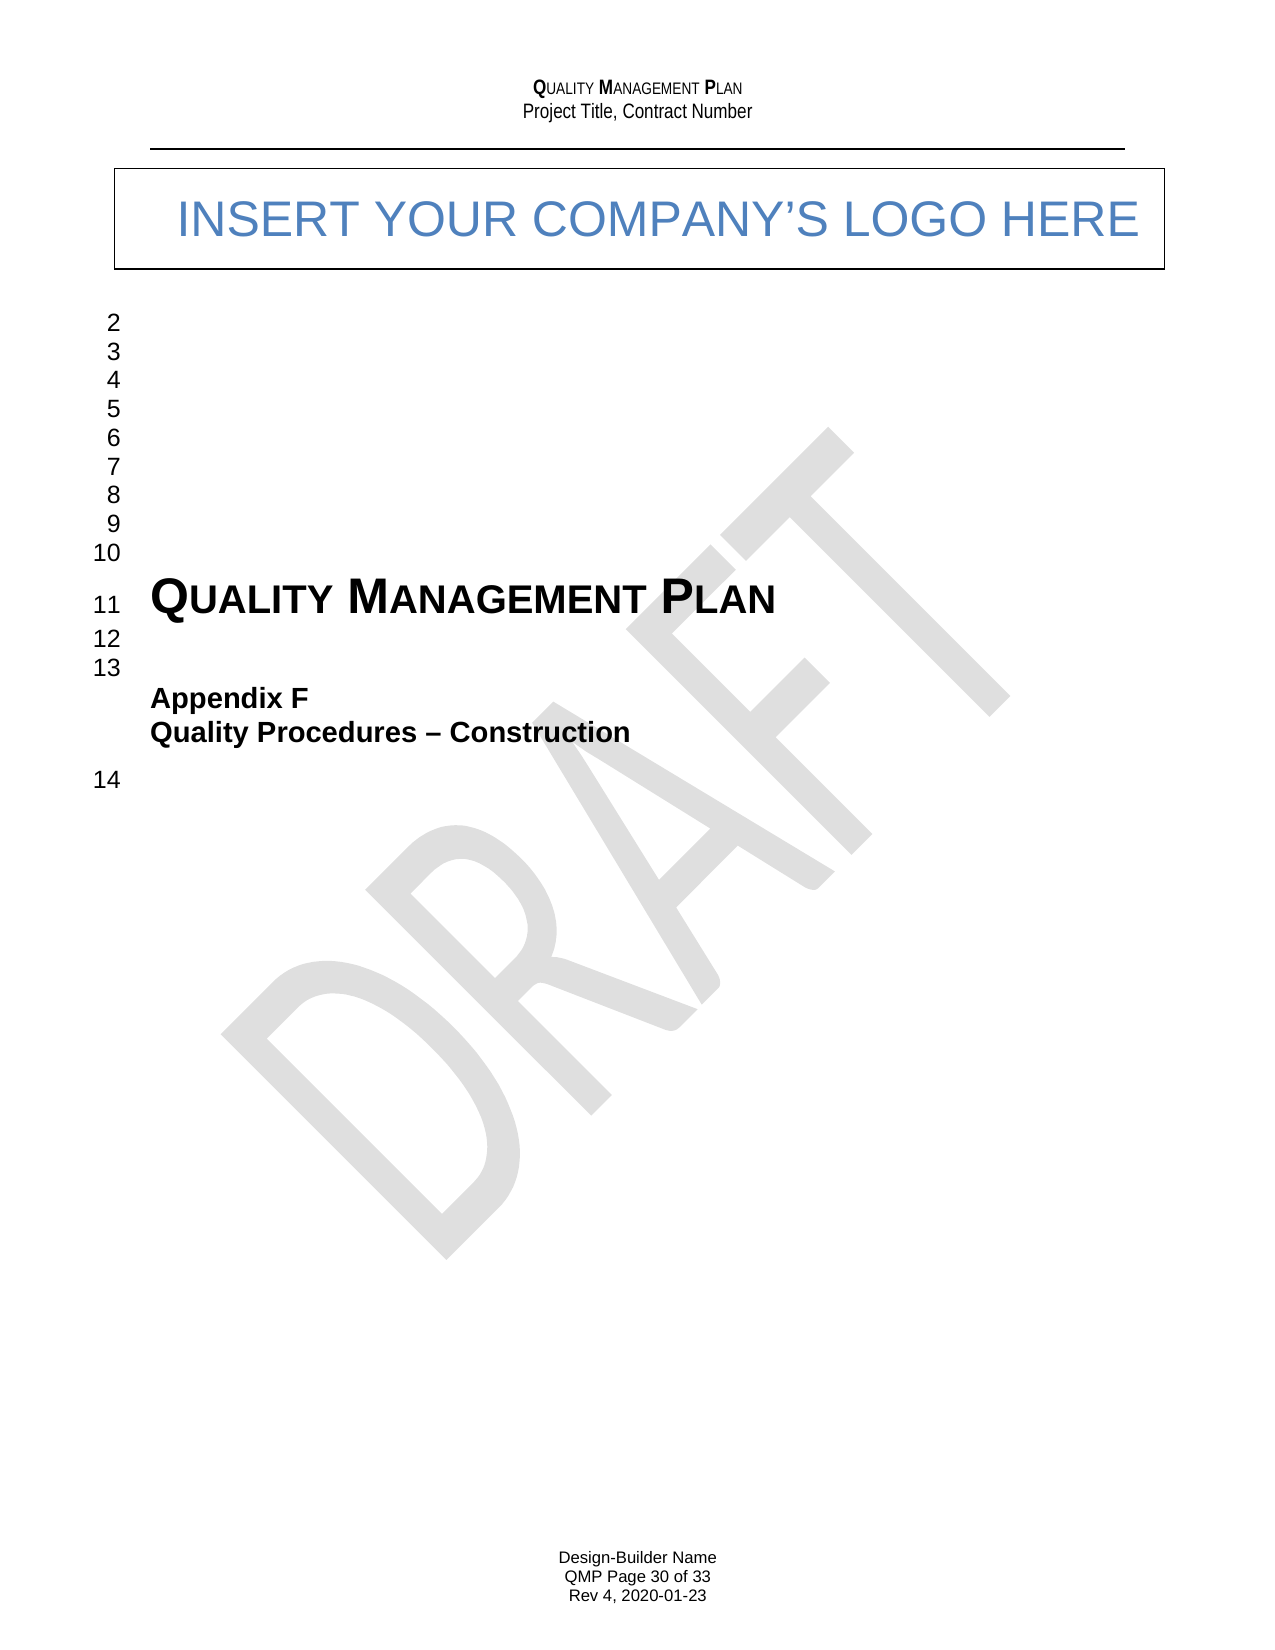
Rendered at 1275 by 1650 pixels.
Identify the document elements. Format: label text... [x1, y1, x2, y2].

text Quality Management Plan [150, 567, 1125, 624]
subtitle Appendix F Quality Procedures – Construction [150, 682, 1125, 749]
